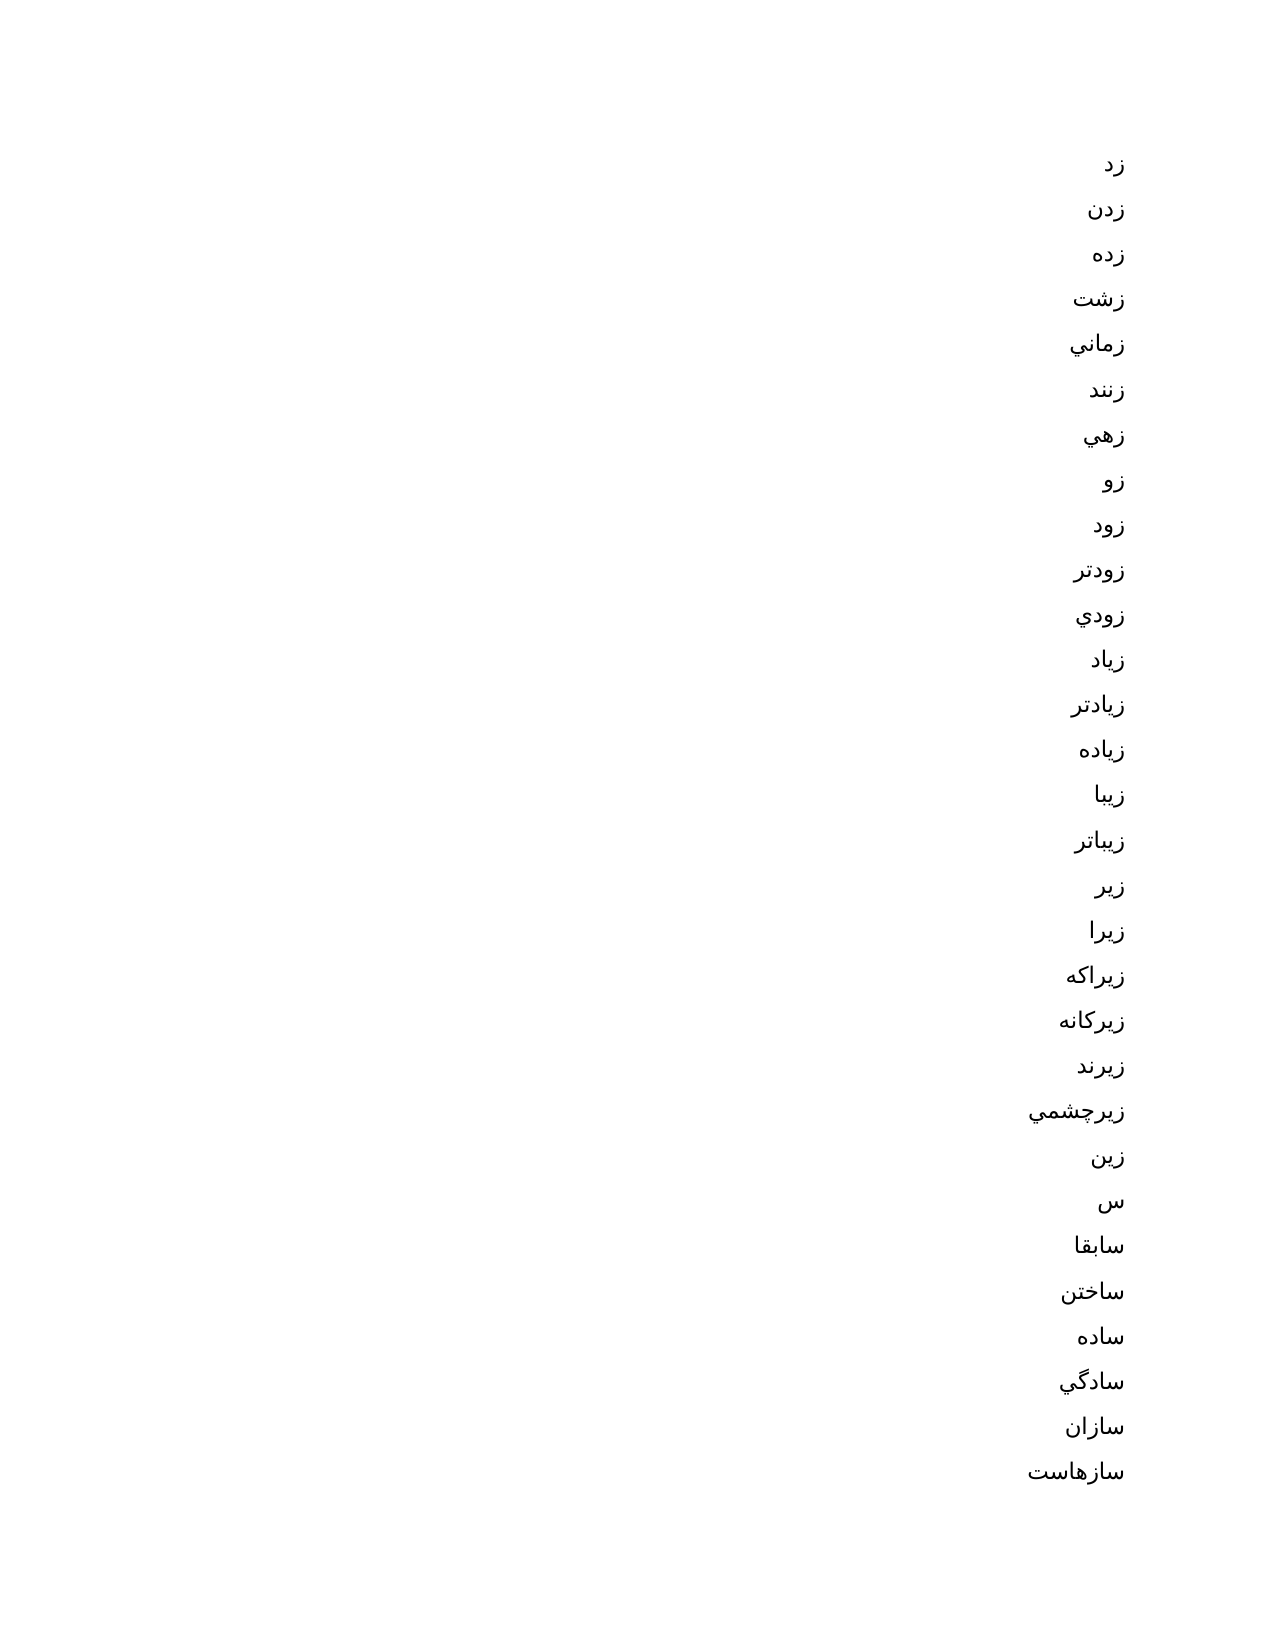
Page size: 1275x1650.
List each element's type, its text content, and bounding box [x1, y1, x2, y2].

text زيادتر [150, 691, 1125, 718]
text زو [150, 466, 1125, 492]
text زير [150, 872, 1125, 898]
text زنند [150, 376, 1125, 402]
text زيركانه [150, 1007, 1125, 1033]
text ساختن [150, 1278, 1125, 1304]
text زدن [150, 195, 1125, 221]
text سازهاست [150, 1458, 1125, 1484]
text سازان [150, 1413, 1125, 1439]
text زيبا [150, 781, 1125, 808]
text زياد [150, 646, 1125, 672]
text زده [150, 240, 1125, 267]
text زودي [150, 601, 1125, 627]
text س [150, 1187, 1125, 1214]
text زشت [150, 285, 1125, 312]
text ساده [150, 1323, 1125, 1349]
text زيباتر [150, 827, 1125, 853]
text زماني [150, 330, 1125, 357]
text زود [150, 511, 1125, 537]
text سادگي [150, 1368, 1125, 1394]
text زودتر [150, 556, 1125, 582]
text زيرند [150, 1052, 1125, 1078]
text زيرا [150, 917, 1125, 943]
text سابقا [150, 1232, 1125, 1259]
text زين [150, 1142, 1125, 1169]
text زهي [150, 421, 1125, 447]
text زياده [150, 736, 1125, 763]
text زيراكه [150, 962, 1125, 988]
text زد [150, 150, 1125, 176]
text زيرچشمي [150, 1097, 1125, 1123]
